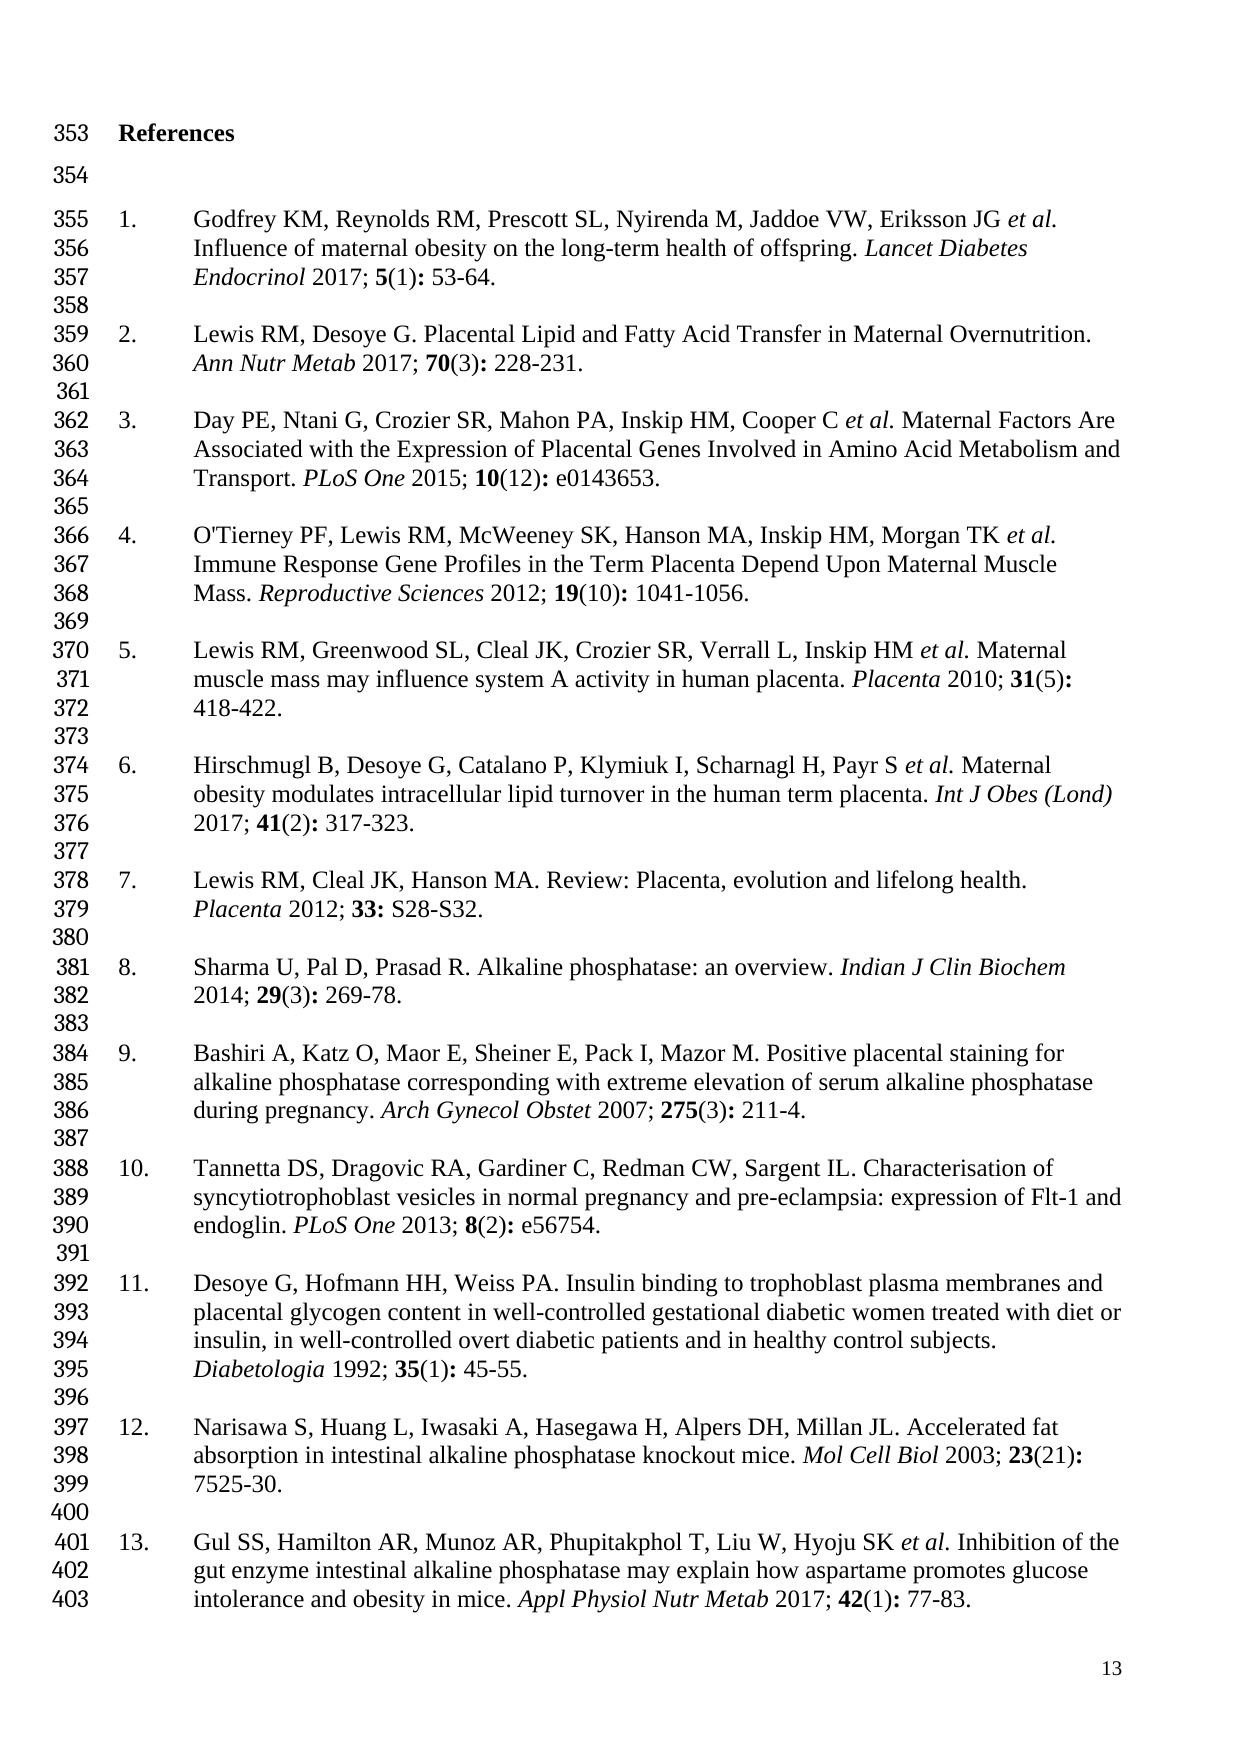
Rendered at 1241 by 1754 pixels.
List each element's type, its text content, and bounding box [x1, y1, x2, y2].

text 1. Godfrey KM, Reynolds RM, Prescott SL, Nyirenda M, Jaddoe VW, Eriksson JG et al. Influence of maternal obesity on the long-term health of offspring. Lancet Diabetes Endocrinol 2017; 5(1): 53-64. [118, 204, 1122, 291]
text 6. Hirschmugl B, Desoye G, Catalano P, Klymiuk I, Scharnagl H, Payr S et al. Maternal obesity modulates intracellular lipid turnover in the human term placenta. Int J Obes (Lond) 2017; 41(2): 317-323. [118, 751, 1122, 837]
text 3. Day PE, Ntani G, Crozier SR, Mahon PA, Inskip HM, Cooper C et al. Maternal Factors Are Associated with the Expression of Placental Genes Involved in Amino Acid Metabolism and Transport. PLoS One 2015; 10(12): e0143653. [118, 406, 1122, 492]
text 13. Gul SS, Hamilton AR, Munoz AR, Phupitakphol T, Liu W, Hyoju SK et al. Inhibition of the gut enzyme intestinal alkaline phosphatase may explain how aspartame promotes glucose intolerance and obesity in mice. Appl Physiol Nutr Metab 2017; 42(1): 77-83. [118, 1527, 1122, 1613]
text 4. O'Tierney PF, Lewis RM, McWeeney SK, Hanson MA, Inskip HM, Morgan TK et al. Immune Response Gene Profiles in the Term Placenta Depend Upon Maternal Muscle Mass. Reproductive Sciences 2012; 19(10): 1041-1056. [118, 521, 1122, 607]
text 10. Tannetta DS, Dragovic RA, Gardiner C, Redman CW, Sargent IL. Characterisation of syncytiotrophoblast vesicles in normal pregnancy and pre-eclampsia: expression of Flt-1 and endoglin. PLoS One 2013; 8(2): e56754. [118, 1153, 1122, 1239]
text 11. Desoye G, Hofmann HH, Weiss PA. Insulin binding to trophoblast plasma membranes and placental glycogen content in well-controlled gestational diabetic women treated with diet or insulin, in well-controlled overt diabetic patients and in healthy control subjects. Diabetologia 1992; 35(1): 45-55. [118, 1268, 1122, 1383]
text 7. Lewis RM, Cleal JK, Hanson MA. Review: Placenta, evolution and lifelong health. Placenta 2012; 33: S28-S32. [118, 866, 1122, 923]
text 12. Narisawa S, Huang L, Iwasaki A, Hasegawa H, Alpers DH, Millan JL. Accelerated fat absorption in intestinal alkaline phosphatase knockout mice. Mol Cell Biol 2003; 23(21): 7525-30. [118, 1412, 1122, 1498]
text 8. Sharma U, Pal D, Prasad R. Alkaline phosphatase: an overview. Indian J Clin Biochem 2014; 29(3): 269-78. [118, 952, 1122, 1009]
text 5. Lewis RM, Greenwood SL, Cleal JK, Crozier SR, Verrall L, Inskip HM et al. Maternal muscle mass may influence system A activity in human placenta. Placenta 2010; 31(5): 418-422. [118, 636, 1122, 722]
text 9. Bashiri A, Katz O, Maor E, Sheiner E, Pack I, Mazor M. Positive placental staining for alkaline phosphatase corresponding with extreme elevation of serum alkaline phosphatase during pregnancy. Arch Gynecol Obstet 2007; 275(3): 211-4. [118, 1038, 1122, 1124]
text 2. Lewis RM, Desoye G. Placental Lipid and Fatty Acid Transfer in Maternal Overnutrition. Ann Nutr Metab 2017; 70(3): 228-231. [118, 319, 1122, 377]
text References [118, 118, 1122, 147]
